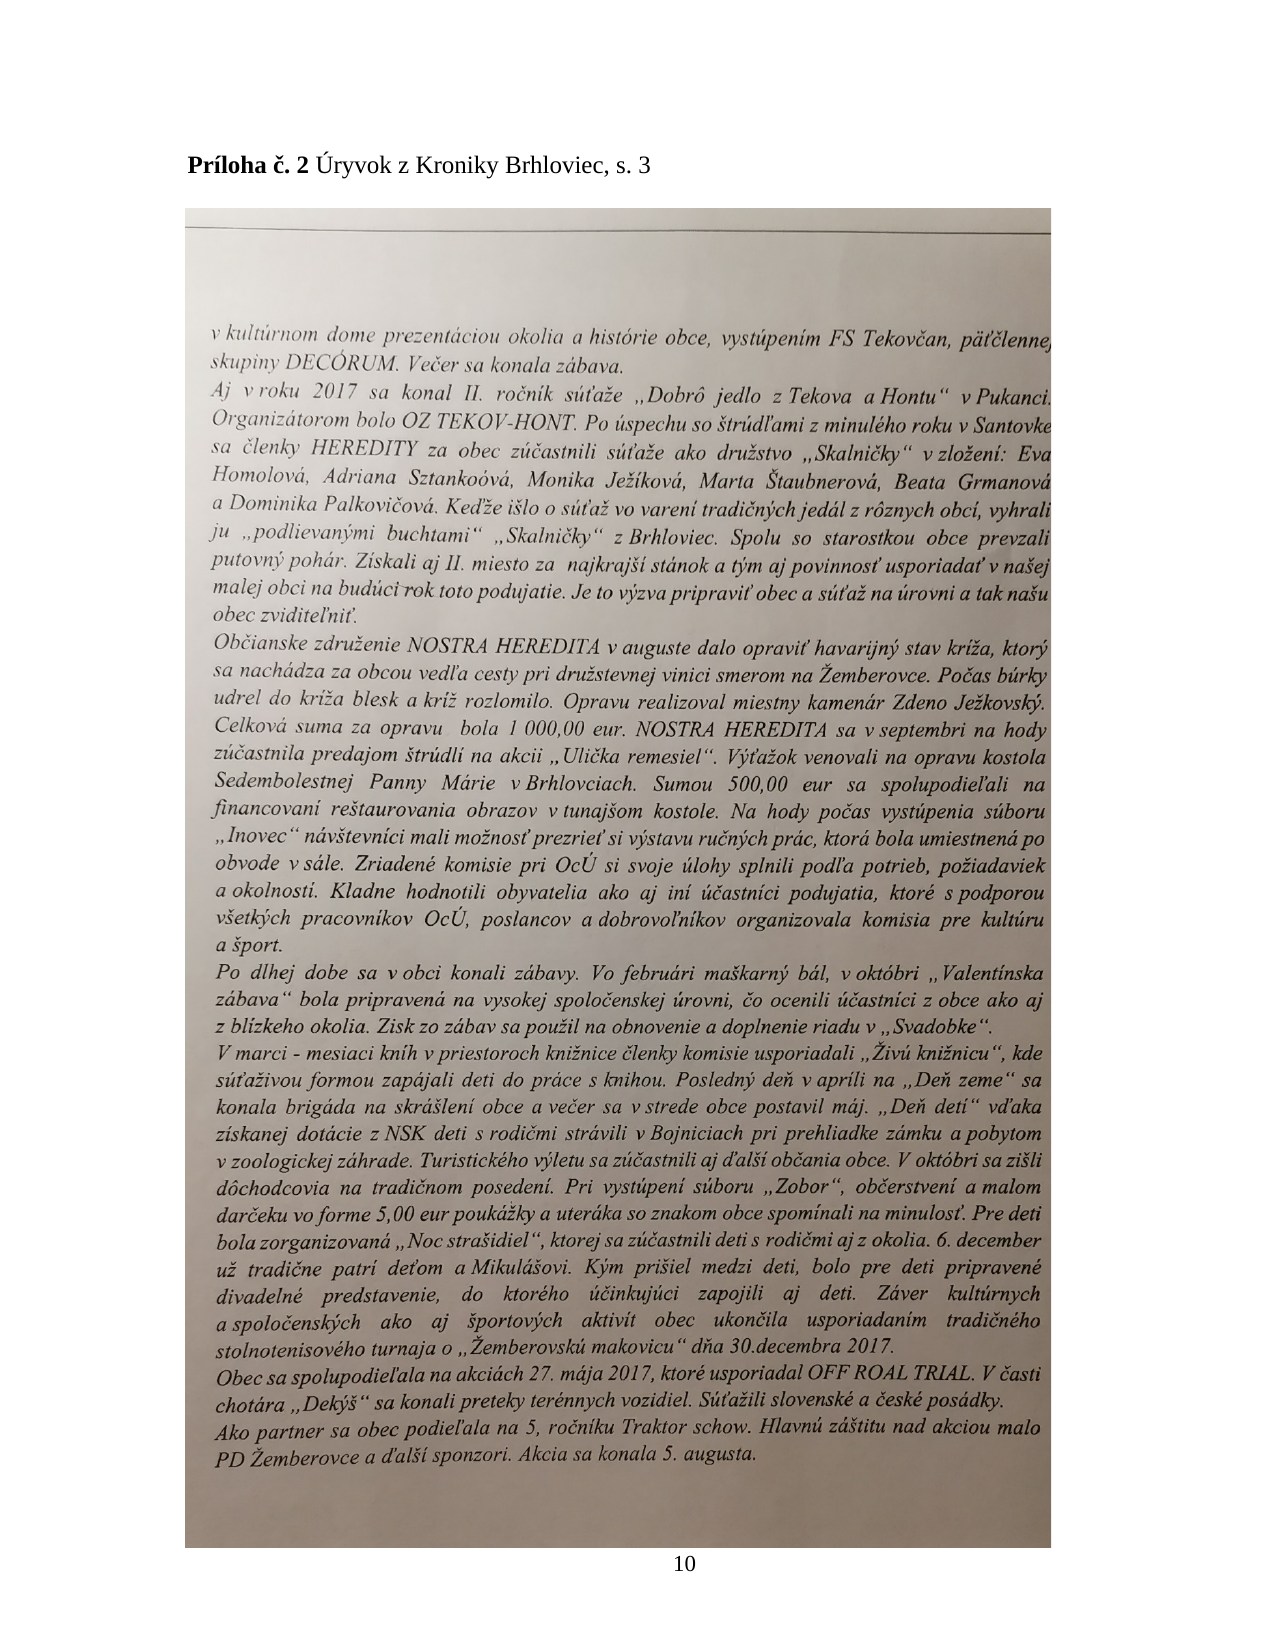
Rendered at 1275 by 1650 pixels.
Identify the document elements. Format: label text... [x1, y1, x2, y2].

text Príloha č. 2 Úryvok z Kroniky Brhloviec, s. 3 [187, 150, 1181, 179]
picture [185, 208, 1052, 1548]
